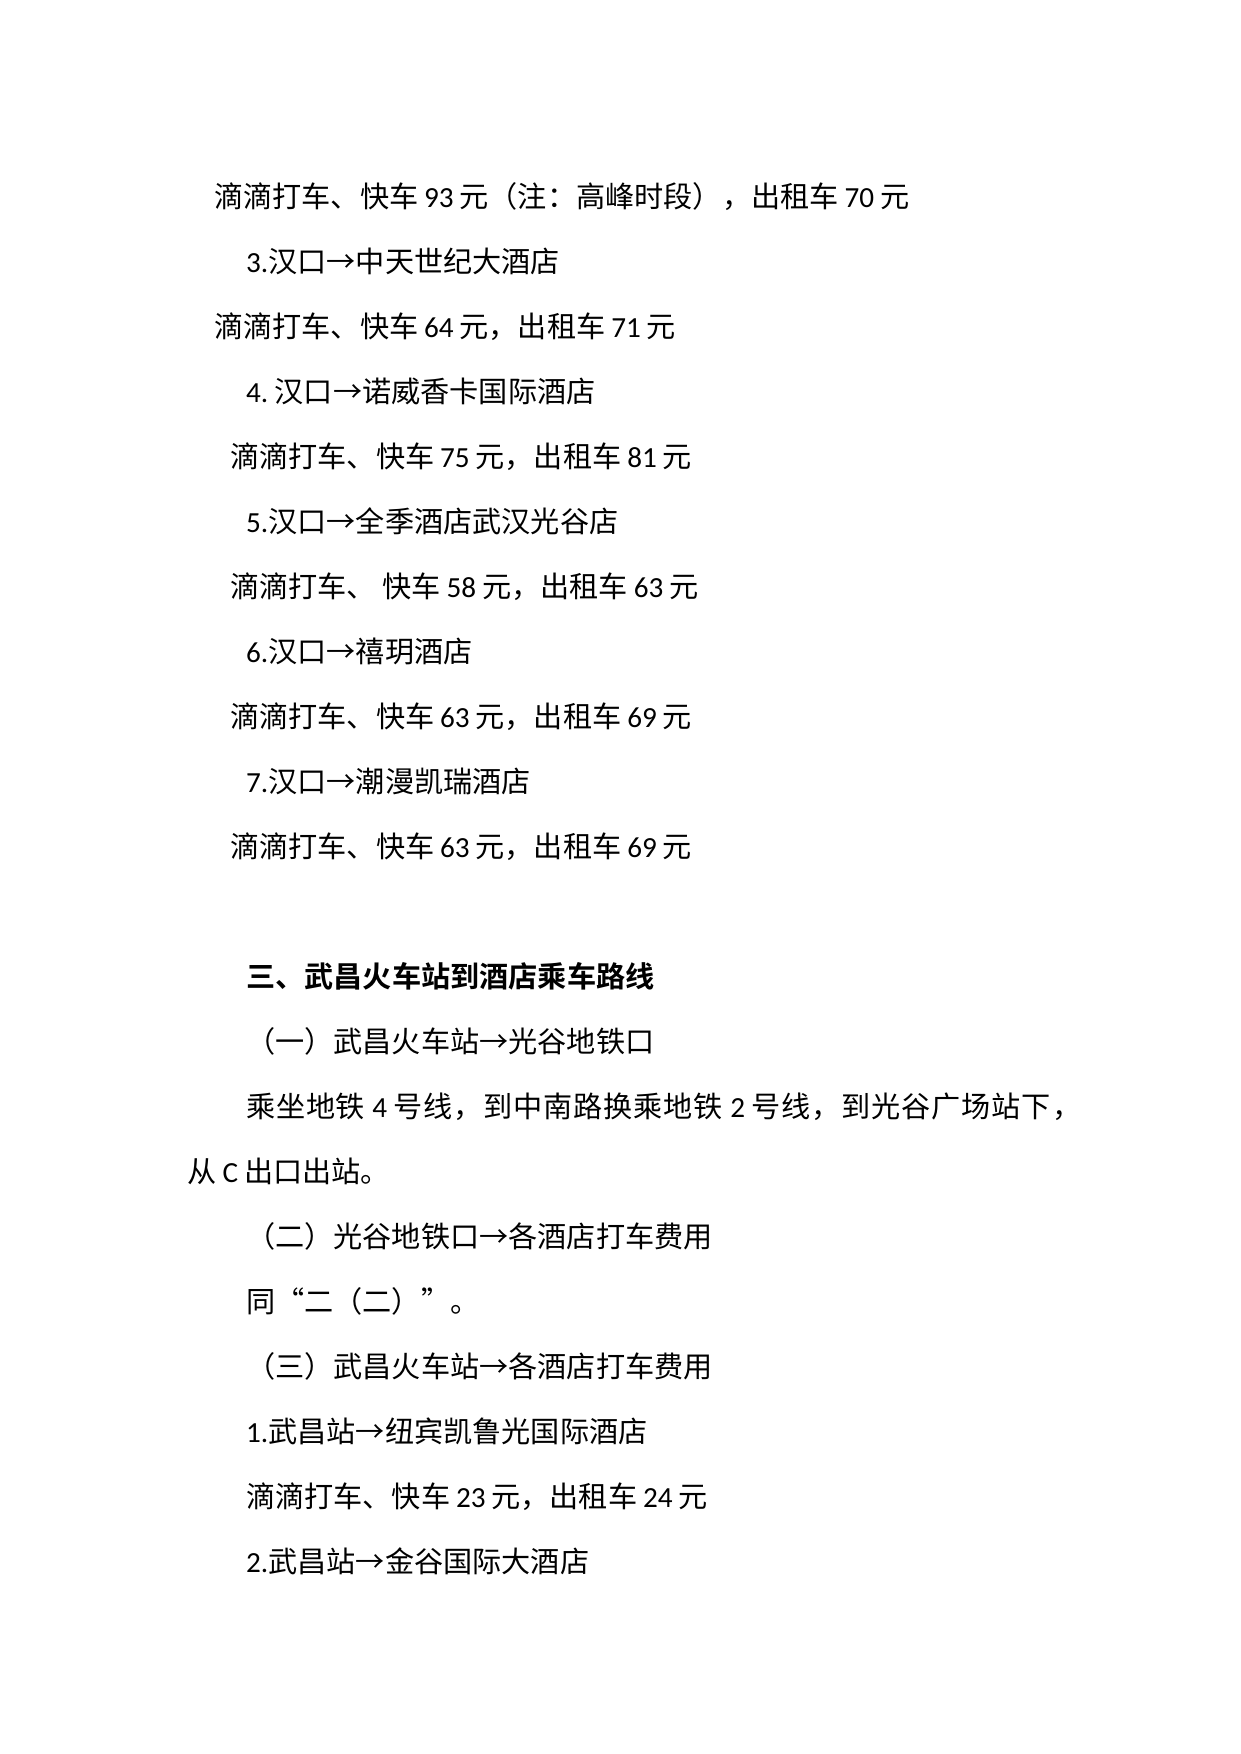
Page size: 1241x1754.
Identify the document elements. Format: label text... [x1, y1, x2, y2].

text 滴滴打车、快车23元，出租车24元 [187, 1462, 1053, 1527]
text 同“二（二）”。 [187, 1267, 1053, 1332]
text 滴滴打车、 快车58元，出租车63元 [187, 552, 1053, 617]
text 滴滴打车、快车75元，出租车81元 [187, 422, 1053, 487]
text 3.汉口→中天世纪大酒店 [187, 227, 1053, 292]
text 滴滴打车、快车63元，出租车69元 [187, 812, 1053, 877]
text 滴滴打车、快车93元（注：高峰时段），出租车70元 [187, 162, 1053, 227]
text 4. 汉口→诺威香卡国际酒店 [187, 357, 1053, 422]
text 5.汉口→全季酒店武汉光谷店 [187, 487, 1053, 552]
text 滴滴打车、快车64元，出租车71元 [187, 292, 1053, 357]
text 1.武昌站→纽宾凯鲁光国际酒店 [187, 1397, 1053, 1462]
text 2.武昌站→金谷国际大酒店 [187, 1527, 1053, 1592]
text （二）光谷地铁口→各酒店打车费用 [187, 1202, 1053, 1267]
text 7.汉口→潮漫凯瑞酒店 [187, 747, 1053, 812]
text （一）武昌火车站→光谷地铁口 [187, 1007, 1053, 1072]
text 6.汉口→禧玥酒店 [187, 617, 1053, 682]
text （三）武昌火车站→各酒店打车费用 [187, 1332, 1053, 1397]
text 乘坐地铁4号线，到中南路换乘地铁2号线，到光谷广场站下，从C出口出站。 [187, 1072, 1053, 1202]
text 三、武昌火车站到酒店乘车路线 [187, 942, 1053, 1007]
text 滴滴打车、快车63元，出租车69元 [187, 682, 1053, 747]
